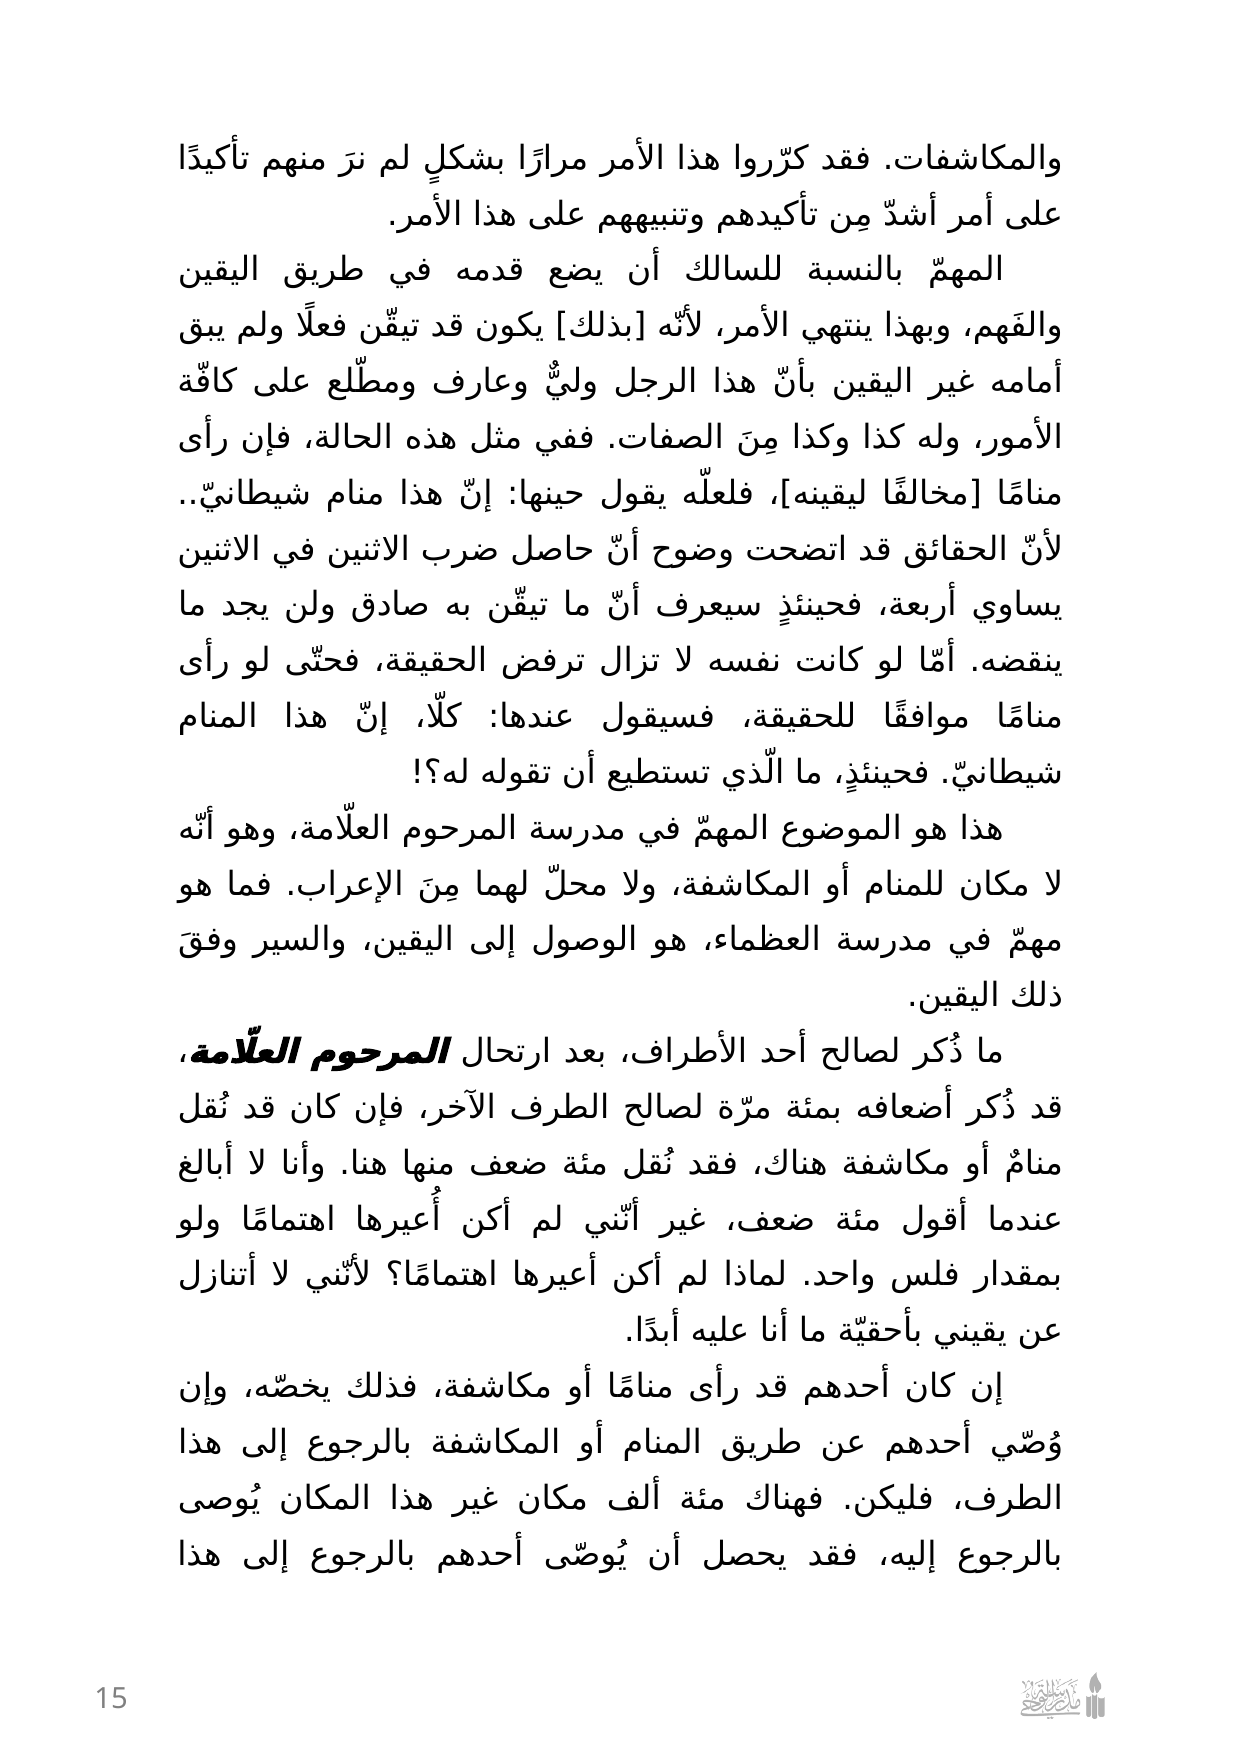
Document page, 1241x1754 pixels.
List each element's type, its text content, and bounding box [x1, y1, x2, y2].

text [177, 136, 1063, 247]
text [177, 1364, 1063, 1587]
picture [1020, 1672, 1105, 1719]
text المهمّ بالنسبة للسالك أن يضع قدمه في طريق اليقين والفَهم، وبهذا ينتهي الأمر، لأنّه [بذلك] يكون قد تيقّن فعلًا ولم يبق أمامه غير اليقين بأنّ هذا الرجل وليٌّ وعارف ومطّلع على كافّة الأمور، وله كذا وكذا مِنَ الصفات. ففي مثل هذه الحالة، فإن رأى منامًا [مخالفًا ليقينه]، فلعلّه يقول حينها: إنّ هذا منام شيطانيّ.. لأنّ الحقائق قد اتضحت وضوح أنّ حاصل ضرب الاثنين في الاثنين يساوي أربعة، فحينئذٍ سيعرف أنّ ما تيقّن به صادق ولن يجد ما ينقضه. أمّا لو كانت نفسه لا تزال ترفض الحقيقة، فحتّى لو رأى منامًا موافقًا للحقيقة، فسيقول عندها: كلّا، إنّ هذا المنام شيطانيّ. فحينئذٍ، ما الّذي تستطيع أن تقوله له؟! [177, 247, 1063, 806]
text هذا هو الموضوع المهمّ في مدرسة المرحوم العلّامة، وهو أنّه لا مكان للمنام أو المكاشفة، ولا محلّ لهما مِنَ الإعراب. فما هو مهمّ في مدرسة العظماء، هو الوصول إلى اليقين، والسير وفقَ ذلك اليقين. [177, 806, 1063, 1029]
text ما ذُكر لصالح أحد الأطراف، بعد ارتحال المرحوم العلّامة، قد ذُكر أضعافه بمئة مرّة لصالح الطرف الآخر، فإن كان قد نُقل منامٌ أو مكاشفة هناك، فقد نُقل مئة ضعف منها هنا. وأنا لا أبالغ عندما أقول مئة ضعف، غير أنّني لم أكن أُعيرها اهتمامًا ولو بمقدار فلس واحد. لماذا لم أكن أعيرها اهتمامًا؟ لأنّني لا أتنازل عن يقيني بأحقيّة ما أنا عليه أبدًا. [177, 1029, 1063, 1364]
